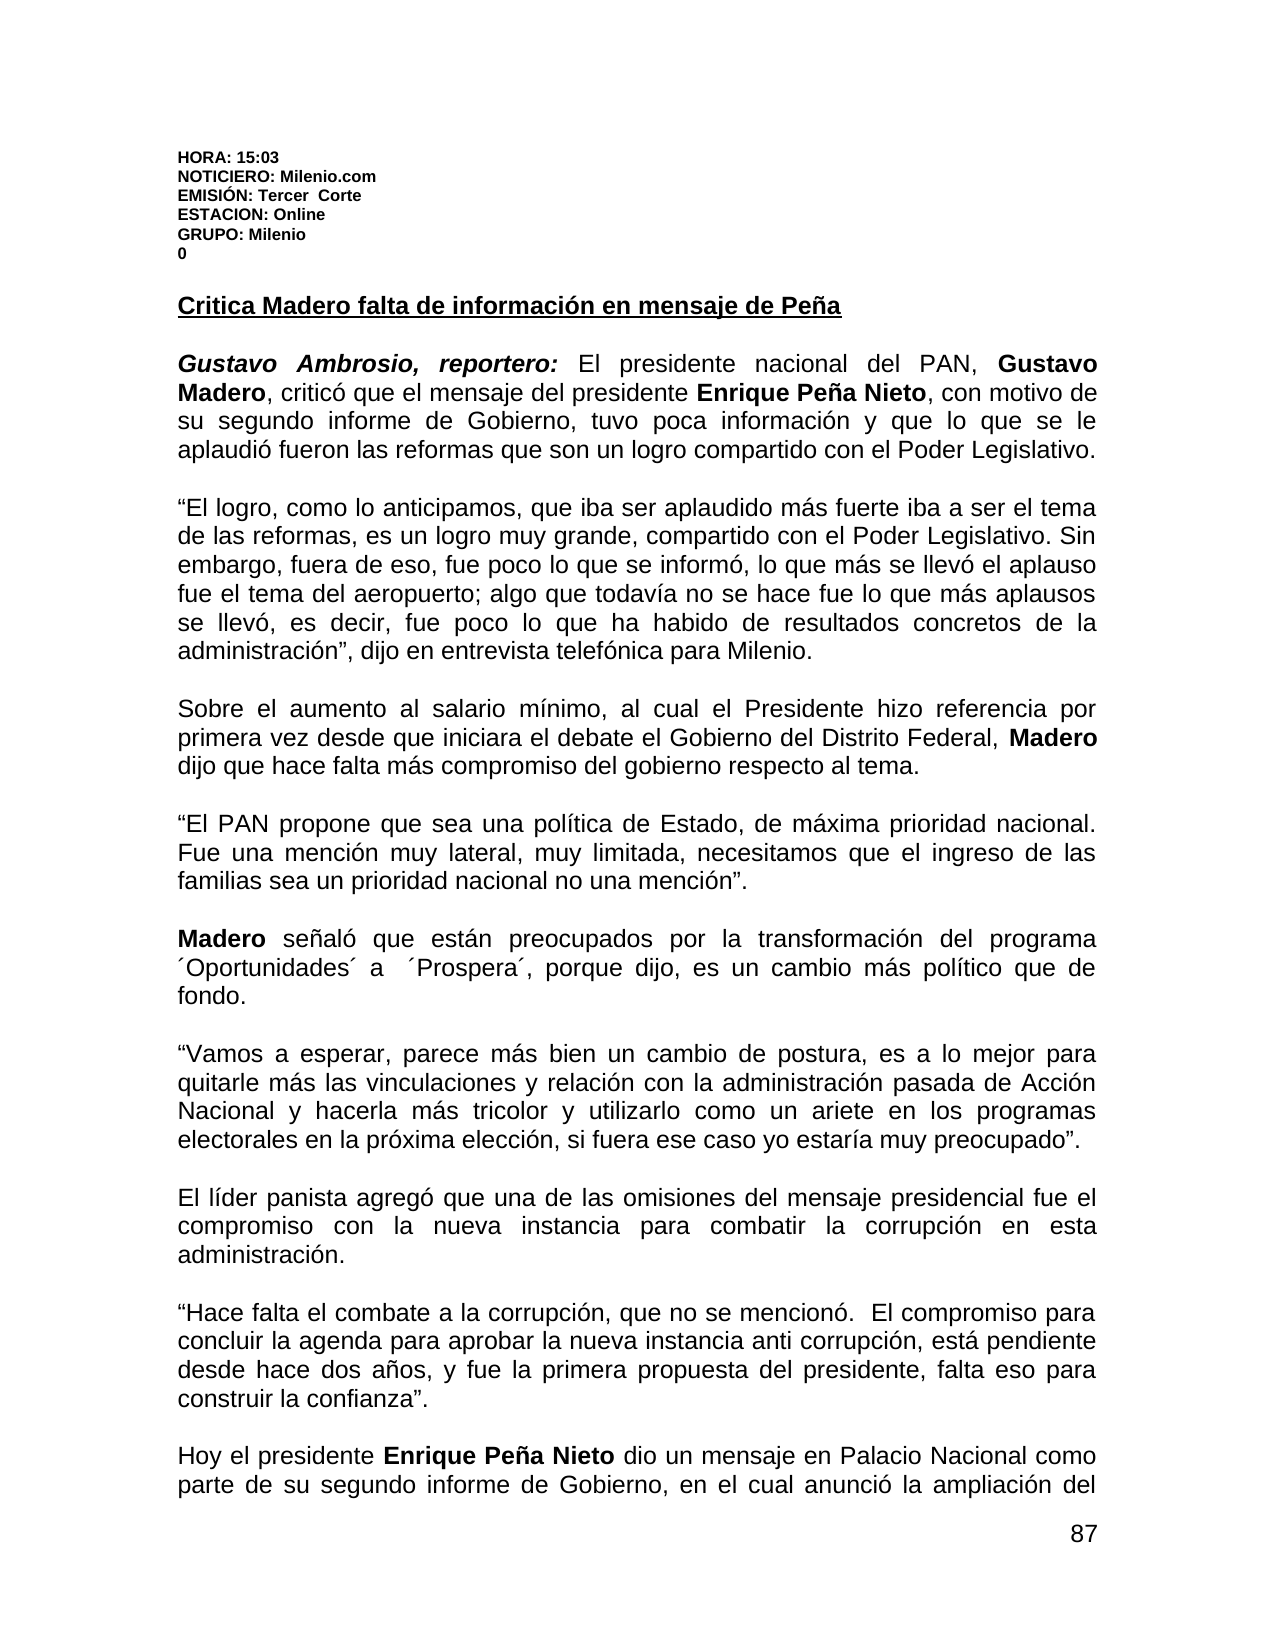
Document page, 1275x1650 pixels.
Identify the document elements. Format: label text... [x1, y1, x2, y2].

text “Hace falta el combate a la corrupción, que no se mencionó. El compromiso para concluir la agenda para aprobar la nueva instancia anti corrupción, está pendiente desde hace dos años, y fue la primera propuesta del presidente, falta eso para construir la confianza”. [177, 1298, 1098, 1413]
text Critica Madero falta de información en mensaje de Peña [177, 291, 1098, 320]
text Gustavo Ambrosio, reportero: El presidente nacional del PAN, Gustavo Madero, criticó que el mensaje del presidente Enrique Peña Nieto, con motivo de su segundo informe de Gobierno, tuvo poca información y que lo que se le aplaudió fueron las reformas que son un logro compartido con el Poder Legislativo. [177, 349, 1098, 464]
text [177, 1441, 1098, 1499]
text EMISIÓN: Tercer Corte [177, 186, 1098, 205]
text ESTACION: Online [177, 205, 1098, 224]
text El líder panista agregó que una de las omisiones del mensaje presidencial fue el compromiso con la nueva instancia para combatir la corrupción en esta administración. [177, 1183, 1098, 1269]
text “Vamos a esperar, parece más bien un cambio de postura, es a lo mejor para quitarle más las vinculaciones y relación con la administración pasada de Acción Nacional y hacerla más tricolor y utilizarlo como un ariete en los programas electorales en la próxima elección, si fuera ese caso yo estaría muy preocupado”. [177, 1039, 1098, 1154]
text HORA: 15:03 [177, 148, 1098, 167]
text “El PAN propone que sea una política de Estado, de máxima prioridad nacional. Fue una mención muy lateral, muy limitada, necesitamos que el ingreso de las familias sea un prioridad nacional no una mención”. [177, 809, 1098, 895]
text NOTICIERO: Milenio.com [177, 167, 1098, 186]
text Madero señaló que están preocupados por la transformación del programa ´Oportunidades´ a ´Prospera´, porque dijo, es un cambio más político que de fondo. [177, 924, 1098, 1010]
text “El logro, como lo anticipamos, que iba ser aplaudido más fuerte iba a ser el tema de las reformas, es un logro muy grande, compartido con el Poder Legislativo. Sin embargo, fuera de eso, fue poco lo que se informó, lo que más se llevó el aplauso fue el tema del aeropuerto; algo que todavía no se hace fue lo que más aplausos se llevó, es decir, fue poco lo que ha habido de resultados concretos de la administración”, dijo en entrevista telefónica para Milenio. [177, 493, 1098, 665]
text 0 [177, 243, 1098, 263]
text GRUPO: Milenio [177, 224, 1098, 243]
text Sobre el aumento al salario mínimo, al cual el Presidente hizo referencia por primera vez desde que iniciara el debate el Gobierno del Distrito Federal, Madero dijo que hace falta más compromiso del gobierno respecto al tema. [177, 694, 1098, 780]
